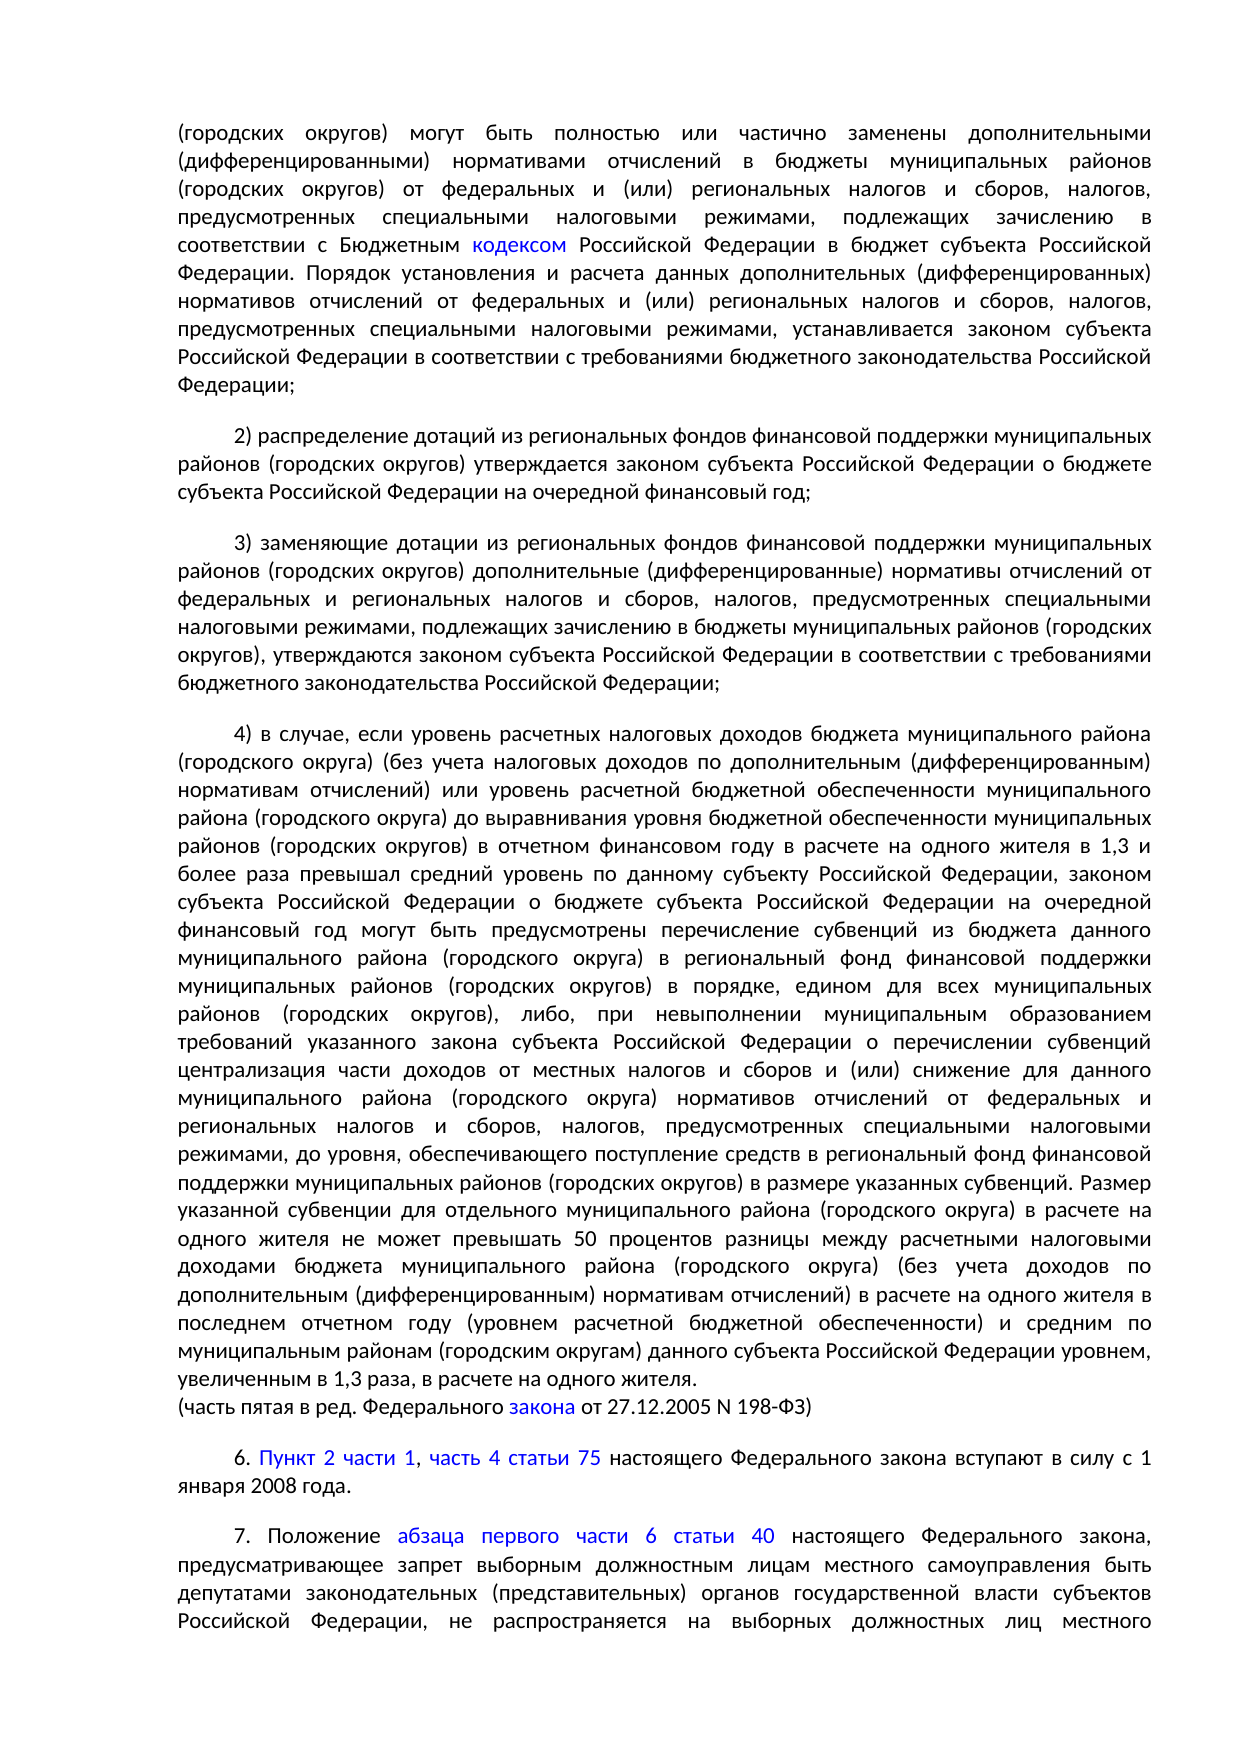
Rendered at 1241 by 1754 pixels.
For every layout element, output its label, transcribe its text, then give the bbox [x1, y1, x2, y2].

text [177, 118, 1152, 398]
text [177, 1522, 1152, 1634]
text 4) в случае, если уровень расчетных налоговых доходов бюджета муниципального района (городского округа) (без учета налоговых доходов по дополнительным (дифференцированным) нормативам отчислений) или уровень расчетной бюджетной обеспеченности муниципального района (городского округа) до выравнивания уровня бюджетной обеспеченности муниципальных районов (городских округов) в отчетном финансовом году в расчете на одного жителя в 1,3 и более раза превышал средний уровень по данному субъекту Российской Федерации, законом субъекта Российской Федерации о бюджете субъекта Российской Федерации на очередной финансовый год могут быть предусмотрены перечисление субвенций из бюджета данного муниципального района (городского округа) в региональный фонд финансовой поддержки муниципальных районов (городских округов) в порядке, едином для всех муниципальных районов (городских округов), либо, при невыполнении муниципальным образованием требований указанного закона субъекта Российской Федерации о перечислении субвенций централизация части доходов от местных налогов и сборов и (или) снижение для данного муниципального района (городского округа) нормативов отчислений от федеральных и региональных налогов и сборов, налогов, предусмотренных специальными налоговыми режимами, до уровня, обеспечивающего поступление средств в региональный фонд финансовой поддержки муниципальных районов (городских округов) в размере указанных субвенций. Размер указанной субвенции для отдельного муниципального района (городского округа) в расчете на одного жителя не может превышать 50 процентов разницы между расчетными налоговыми доходами бюджета муниципального района (городского округа) (без учета доходов по дополнительным (дифференцированным) нормативам отчислений) в расчете на одного жителя в последнем отчетном году (уровнем расчетной бюджетной обеспеченности) и средним по муниципальным районам (городским округам) данного субъекта Российской Федерации уровнем, увеличенным в 1,3 раза, в расчете на одного жителя. [177, 719, 1152, 1392]
text 6. Пункт 2 части 1, часть 4 статьи 75 настоящего Федерального закона вступают в силу с 1 января 2008 года. [177, 1443, 1152, 1499]
text 3) заменяющие дотации из региональных фондов финансовой поддержки муниципальных районов (городских округов) дополнительные (дифференцированные) нормативы отчислений от федеральных и региональных налогов и сборов, налогов, предусмотренных специальными налоговыми режимами, подлежащих зачислению в бюджеты муниципальных районов (городских округов), утверждаются законом субъекта Российской Федерации в соответствии с требованиями бюджетного законодательства Российской Федерации; [177, 528, 1152, 696]
text (часть пятая в ред. Федерального закона от 27.12.2005 N 198-ФЗ) [177, 1392, 1152, 1420]
text 2) распределение дотаций из региональных фондов финансовой поддержки муниципальных районов (городских округов) утверждается законом субъекта Российской Федерации о бюджете субъекта Российской Федерации на очередной финансовый год; [177, 421, 1152, 505]
